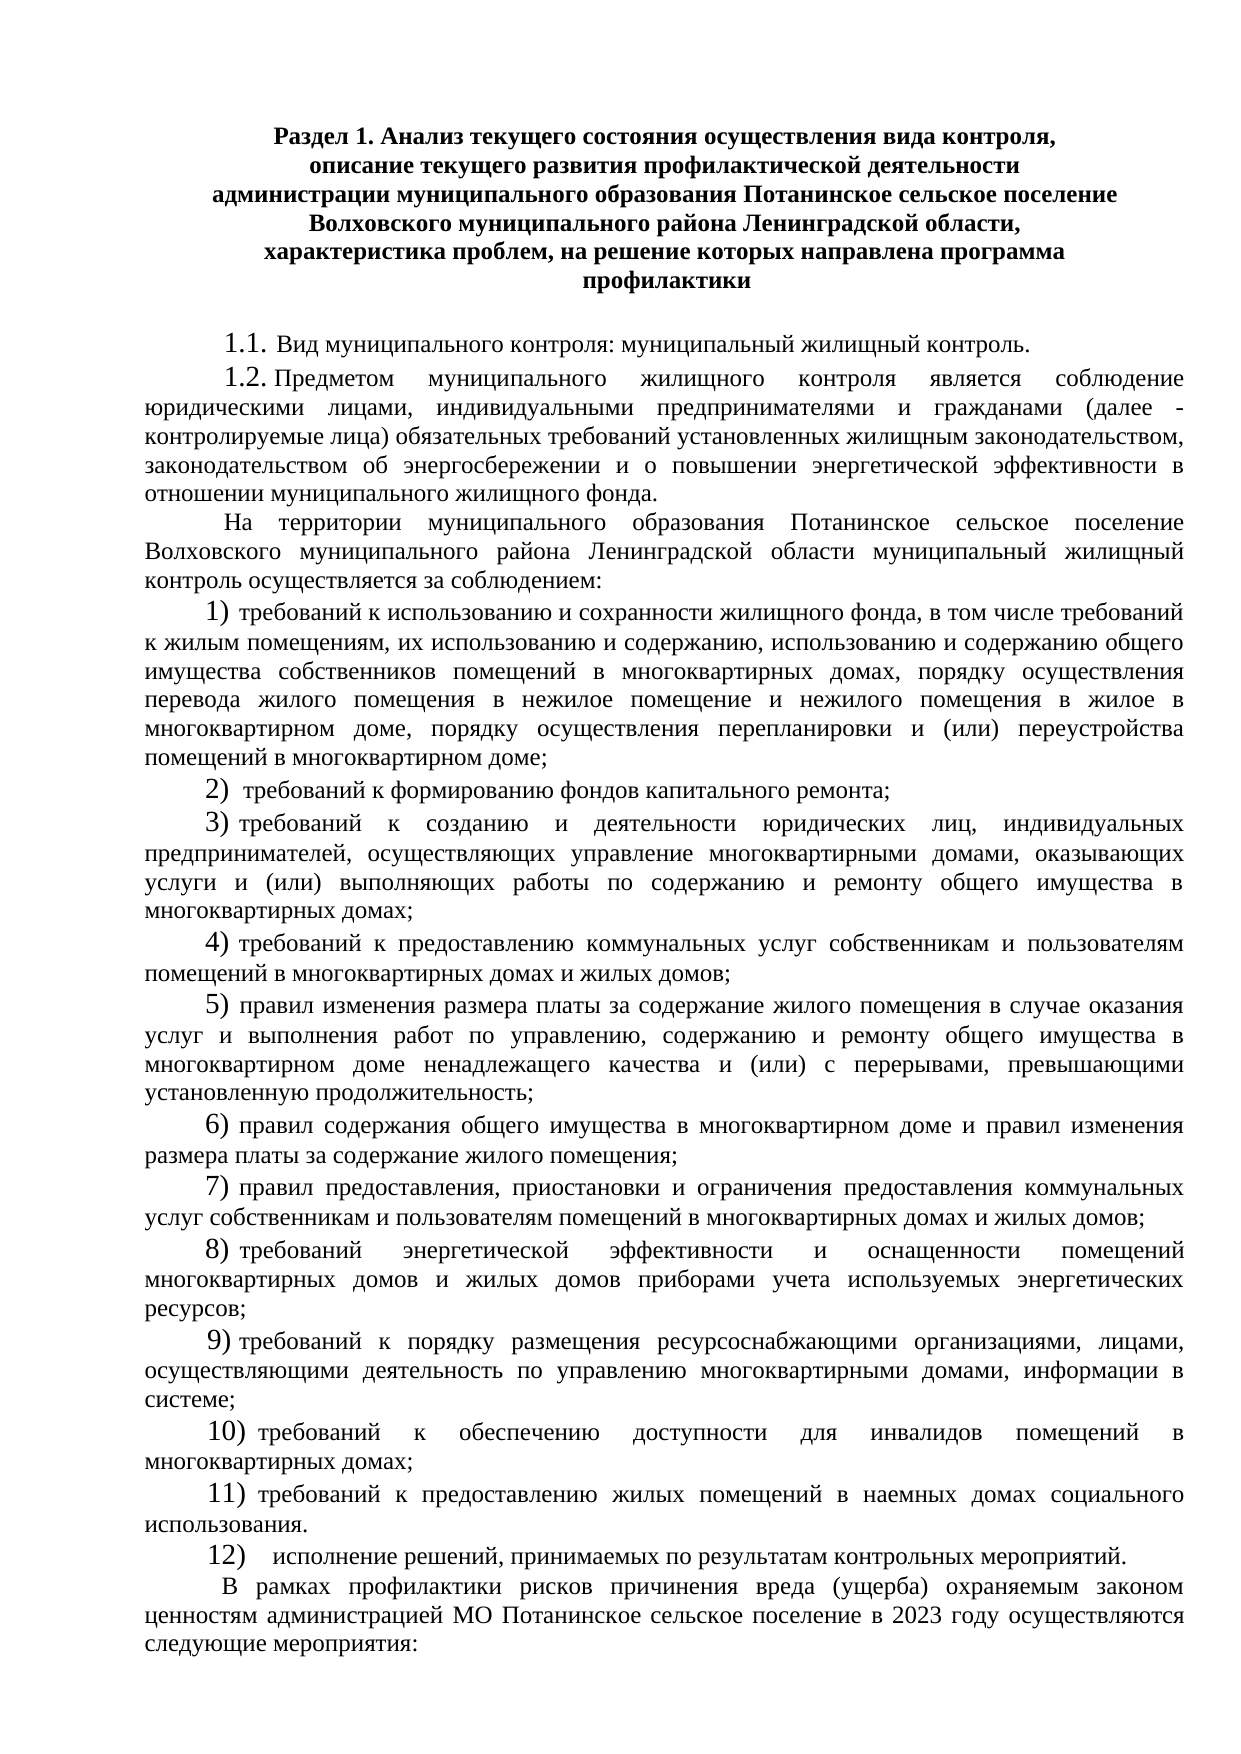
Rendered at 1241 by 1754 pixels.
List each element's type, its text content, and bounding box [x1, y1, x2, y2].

list требований к порядку размещения ресурсоснабжающими организациями, лицами, осуществляющими деятельность по управлению многоквартирными домами, информации в системе; [144, 1322, 1185, 1413]
list требований к формированию фондов капитального ремонта; [144, 771, 1185, 804]
list требований к использованию и сохранности жилищного фонда, в том числе требований к жилым помещениям, их использованию и содержанию, использованию и содержанию общего имущества собственников помещений в многоквартирных домах, порядку осуществления перевода жилого помещения в нежилое помещение и нежилого помещения в жилое в многоквартирном доме, порядку осуществления перепланировки и (или) переустройства помещений в многоквартирном доме; [144, 593, 1185, 771]
text На территории муниципального образования Потанинское сельское поселение Волховского муниципального района Ленинградской области муниципальный жилищный контроль осуществляется за соблюдением: [144, 507, 1185, 593]
list требований к предоставлению коммунальных услуг собственникам и пользователям помещений в многоквартирных домах и жилых домов; [144, 924, 1185, 986]
list правил предоставления, приостановки и ограничения предоставления коммунальных услуг собственникам и пользователям помещений в многоквартирных домах и жилых домов; [144, 1168, 1185, 1231]
list исполнение решений, принимаемых по результатам контрольных мероприятий. [144, 1537, 1185, 1571]
list требований к обеспечению доступности для инвалидов помещений в многоквартирных домах; [144, 1413, 1185, 1475]
text профилактики [148, 265, 1185, 294]
list правил изменения размера платы за содержание жилого помещения в случае оказания услуг и выполнения работ по управлению, содержанию и ремонту общего имущества в многоквартирном доме ненадлежащего качества и (или) с перерывами, превышающими установленную продолжительность; [144, 986, 1185, 1106]
text В рамках профилактики рисков причинения вреда (ущерба) охраняемым законом ценностям администрацией МО Потанинское сельское поселение в 2023 году осуществляются следующие мероприятия: [144, 1571, 1185, 1657]
list требований к предоставлению жилых помещений в наемных домах социального использования. [144, 1475, 1185, 1537]
list правил содержания общего имущества в многоквартирном доме и правил изменения размера платы за содержание жилого помещения; [144, 1106, 1185, 1168]
list Вид муниципального контроля: муниципальный жилищный контроль. [144, 325, 1185, 359]
list требований к созданию и деятельности юридических лиц, индивидуальных предпринимателей, осуществляющих управление многоквартирными домами, оказывающих услуги и (или) выполняющих работы по содержанию и ремонту общего имущества в многоквартирных домах; [144, 804, 1185, 924]
list Предметом муниципального жилищного контроля является соблюдение юридическими лицами, индивидуальными предпринимателями и гражданами (далее - контролируемые лица) обязательных требований установленных жилищным законодательством, законодательством об энергосбережении и о повышении энергетической эффективности в отношении муниципального жилищного фонда. [144, 359, 1185, 507]
text Раздел 1. Анализ текущего состояния осуществления вида контроля, описание текущего развития профилактической деятельности администрации муниципального образования Потанинское сельское поселение Волховского муниципального района Ленинградской области, характеристика проблем, на решение которых направлена программа [144, 121, 1185, 265]
list требований энергетической эффективности и оснащенности помещений многоквартирных домов и жилых домов приборами учета используемых энергетических ресурсов; [144, 1231, 1185, 1322]
